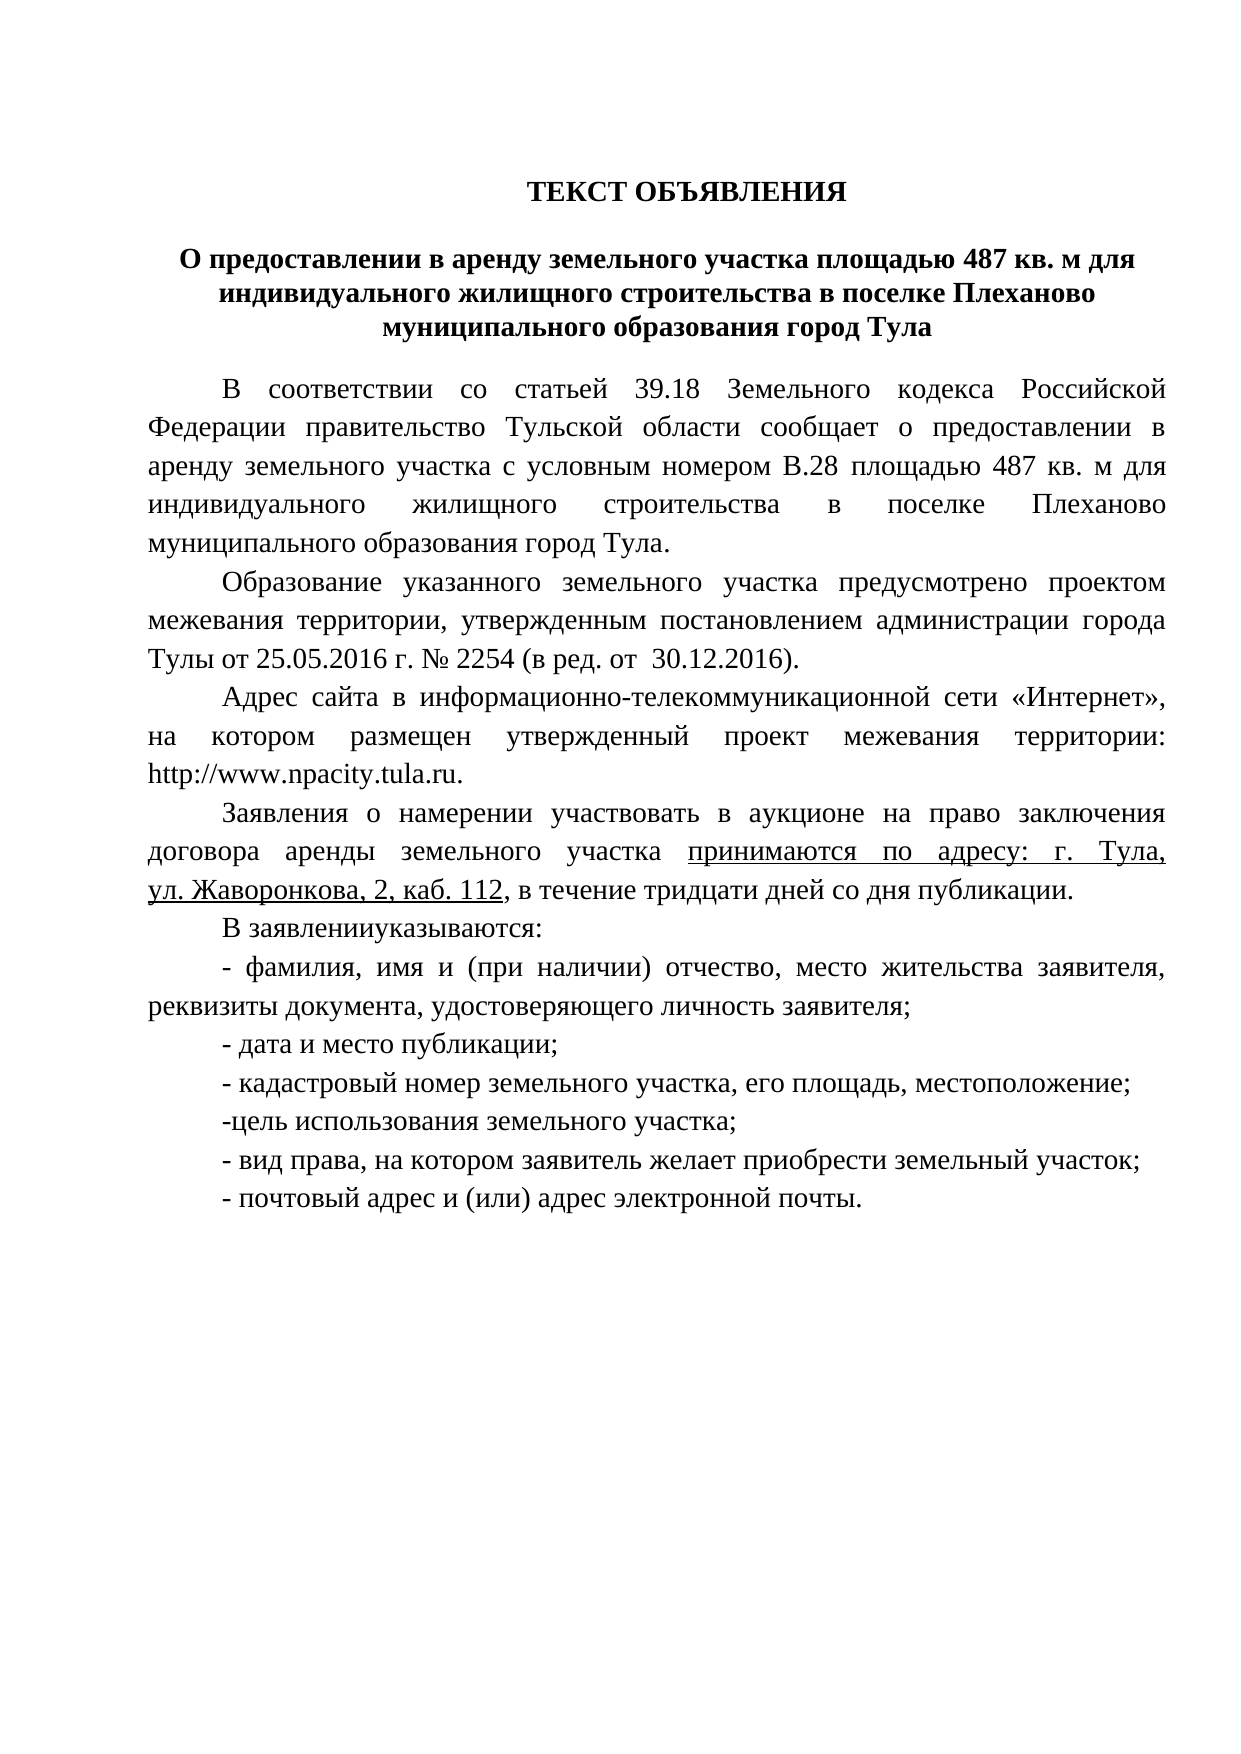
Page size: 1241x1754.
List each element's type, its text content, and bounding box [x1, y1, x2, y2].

text - вид права, на котором заявитель желает приобрести земельный участок; [148, 1142, 1167, 1175]
text Адрес сайта в информационно-телекоммуникационной сети «Интернет», на котором размещен утвержденный проект межевания территории: http://www.npacity.tula.ru. [148, 679, 1167, 790]
text В соответствии со статьей 39.18 Земельного кодекса Российской Федерации правительство Тульской области сообщает о предоставлении в аренду земельного участка с условным номером В.28 площадью 487 кв. м для индивидуального жилищного строительства в поселке Плеханово муниципального образования город Тула. [148, 371, 1167, 559]
text -цель использования земельного участка; [148, 1103, 1167, 1137]
text В заявленииуказываются: [148, 911, 1167, 944]
text Заявления о намерении участвовать в аукционе на право заключения договора аренды земельного участка принимаются по адресу: г. Тула, ул. Жаворонкова, 2, каб. 112, в течение тридцати дней со дня публикации. [148, 795, 1167, 906]
text О предоставлении в аренду земельного участка площадью 487 кв. м для индивидуального жилищного строительства в поселке Плеханово [148, 242, 1167, 309]
text - дата и место публикации; [148, 1026, 1167, 1060]
text - кадастровый номер земельного участка, его площадь, местоположение; [148, 1065, 1167, 1098]
text Образование указанного земельного участка предусмотрено проектом межевания территории, утвержденным постановлением администрации города Тулы от 25.05.2016 г. № 2254 (в ред. от 30.12.2016). [148, 564, 1167, 674]
text ТЕКСТ ОБЪЯВЛЕНИЯ [148, 174, 1167, 208]
text - фамилия, имя и (при наличии) отчество, место жительства заявителя, реквизиты документа, удостоверяющего личность заявителя; [148, 949, 1167, 1021]
text - почтовый адрес и (или) адрес электронной почты. [148, 1180, 1167, 1214]
text муниципального образования город Тула [148, 309, 1167, 342]
